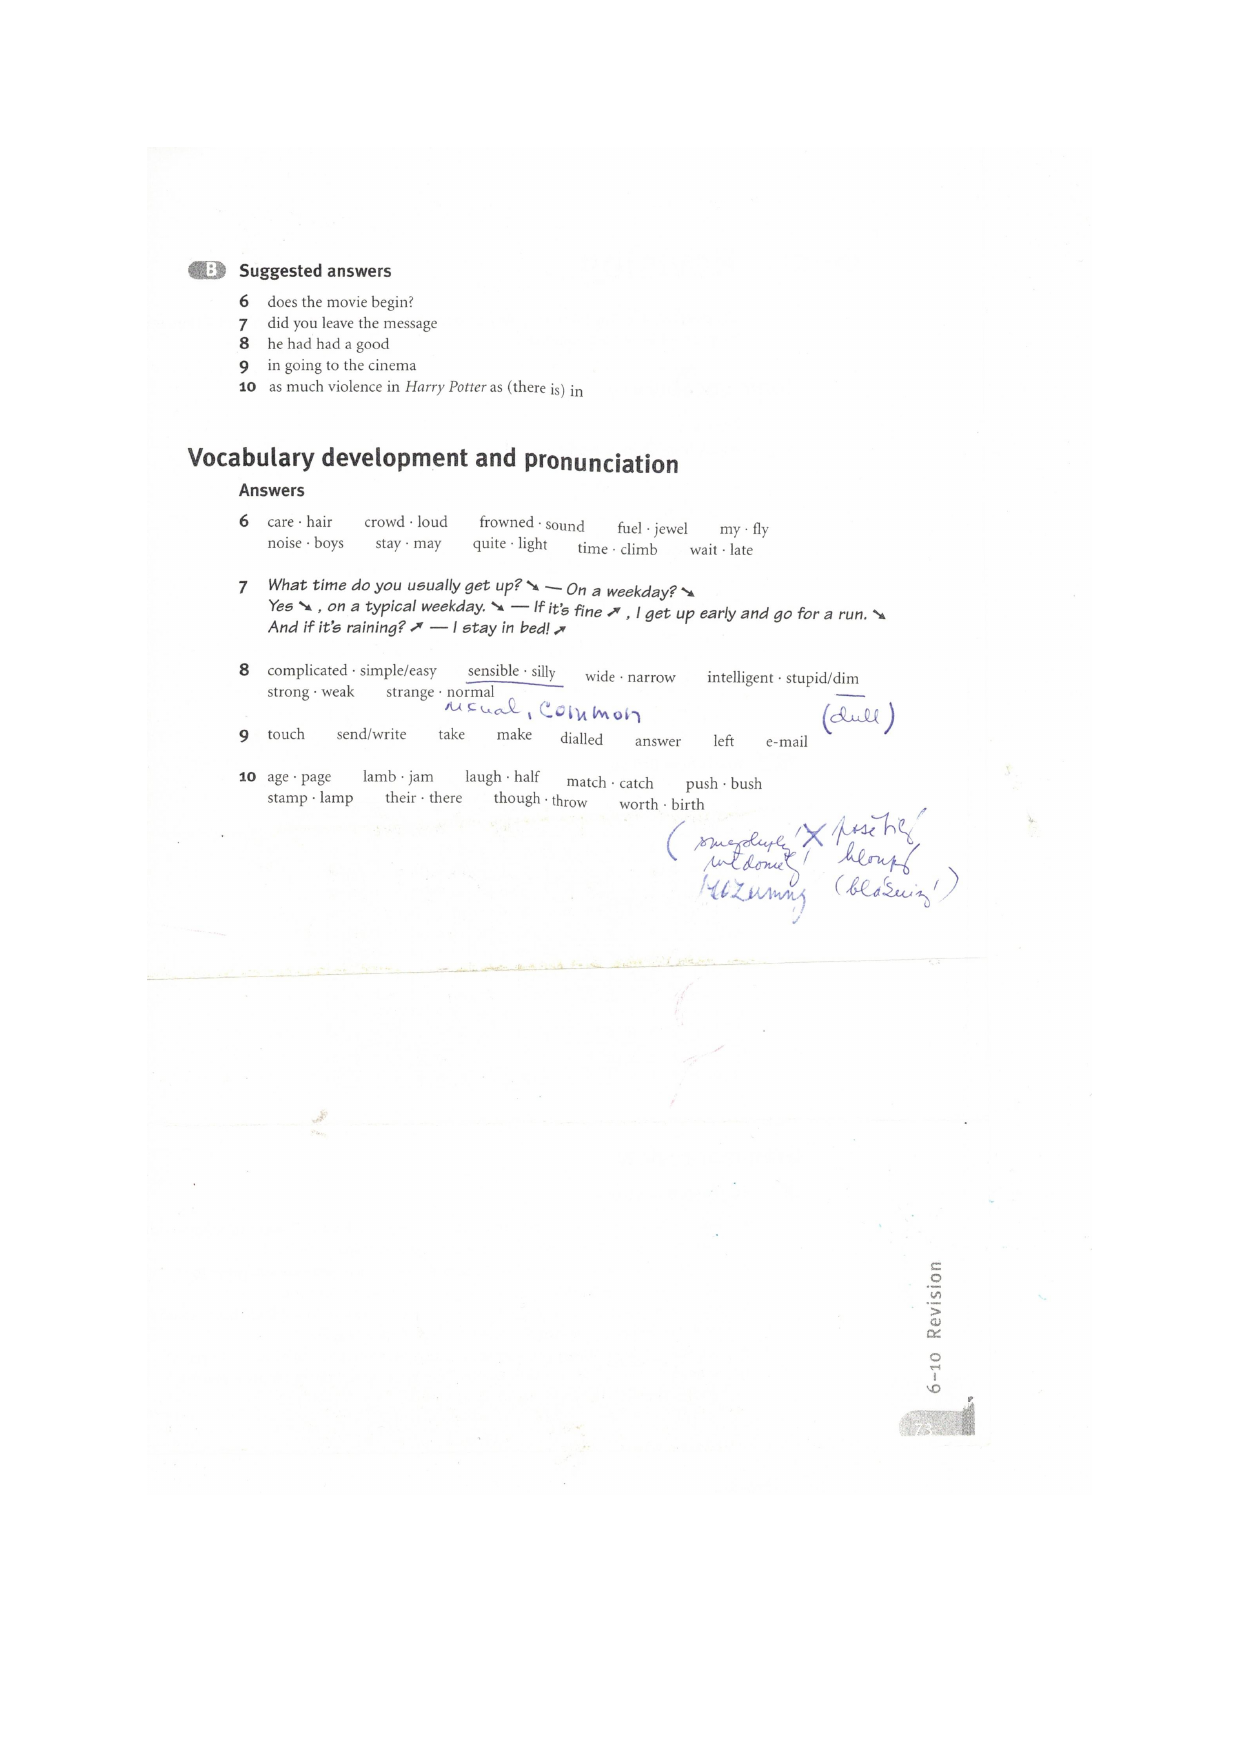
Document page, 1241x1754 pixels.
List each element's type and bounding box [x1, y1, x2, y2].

picture [147, 147, 1092, 1495]
